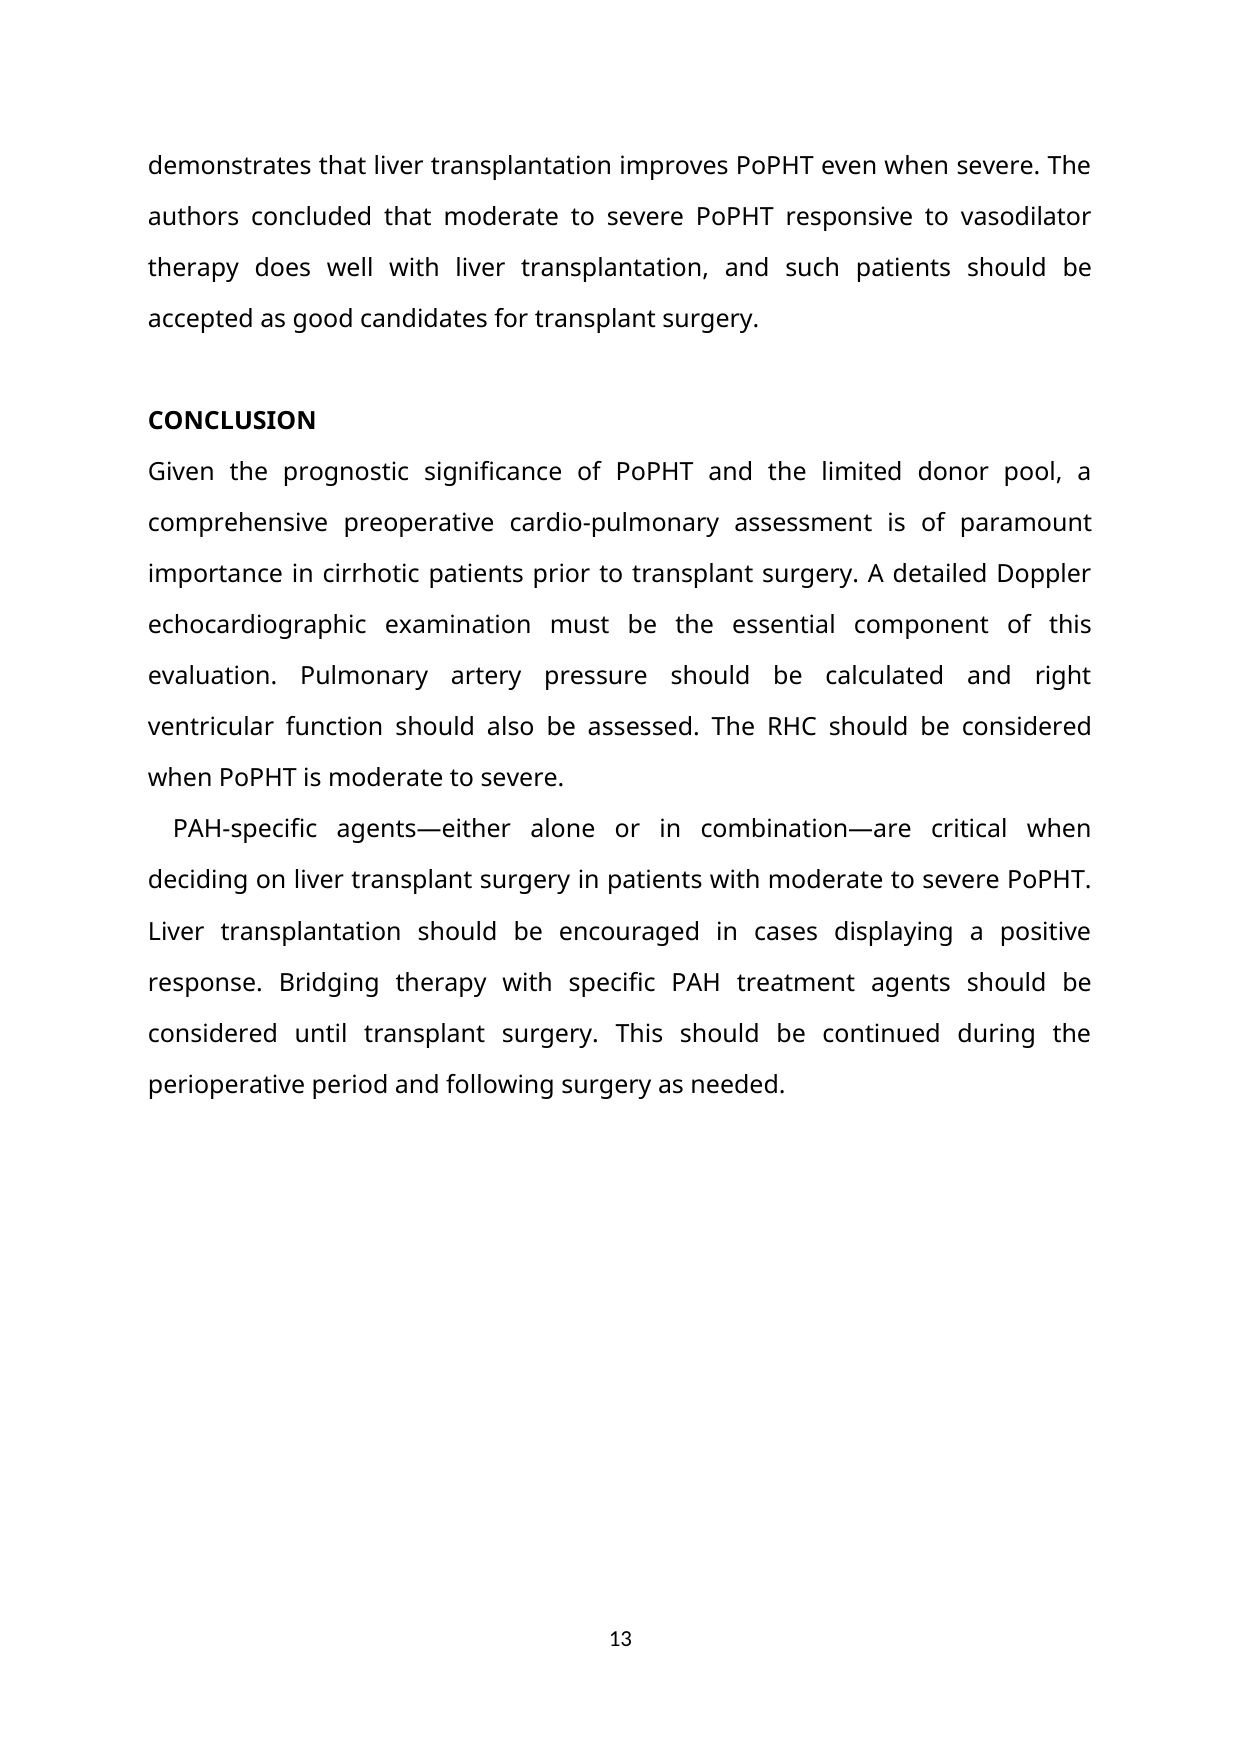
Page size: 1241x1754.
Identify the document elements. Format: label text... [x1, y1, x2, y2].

text CONCLUSION [148, 403, 1093, 437]
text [148, 148, 1093, 335]
text Given the prognostic significance of PoPHT and the limited donor pool, a comprehensive preoperative cardio-pulmonary assessment is of paramount importance in cirrhotic patients prior to transplant surgery. A detailed Doppler echocardiographic examination must be the essential component of this evaluation. Pulmonary artery pressure should be calculated and right ventricular function should also be assessed. The RHC should be considered when PoPHT is moderate to severe. [148, 454, 1093, 794]
text PAH-specific agents—either alone or in combination—are critical when deciding on liver transplant surgery in patients with moderate to severe PoPHT. Liver transplantation should be encouraged in cases displaying a positive response. Bridging therapy with specific PAH treatment agents should be considered until transplant surgery. This should be continued during the perioperative period and following surgery as needed. [148, 811, 1093, 1100]
